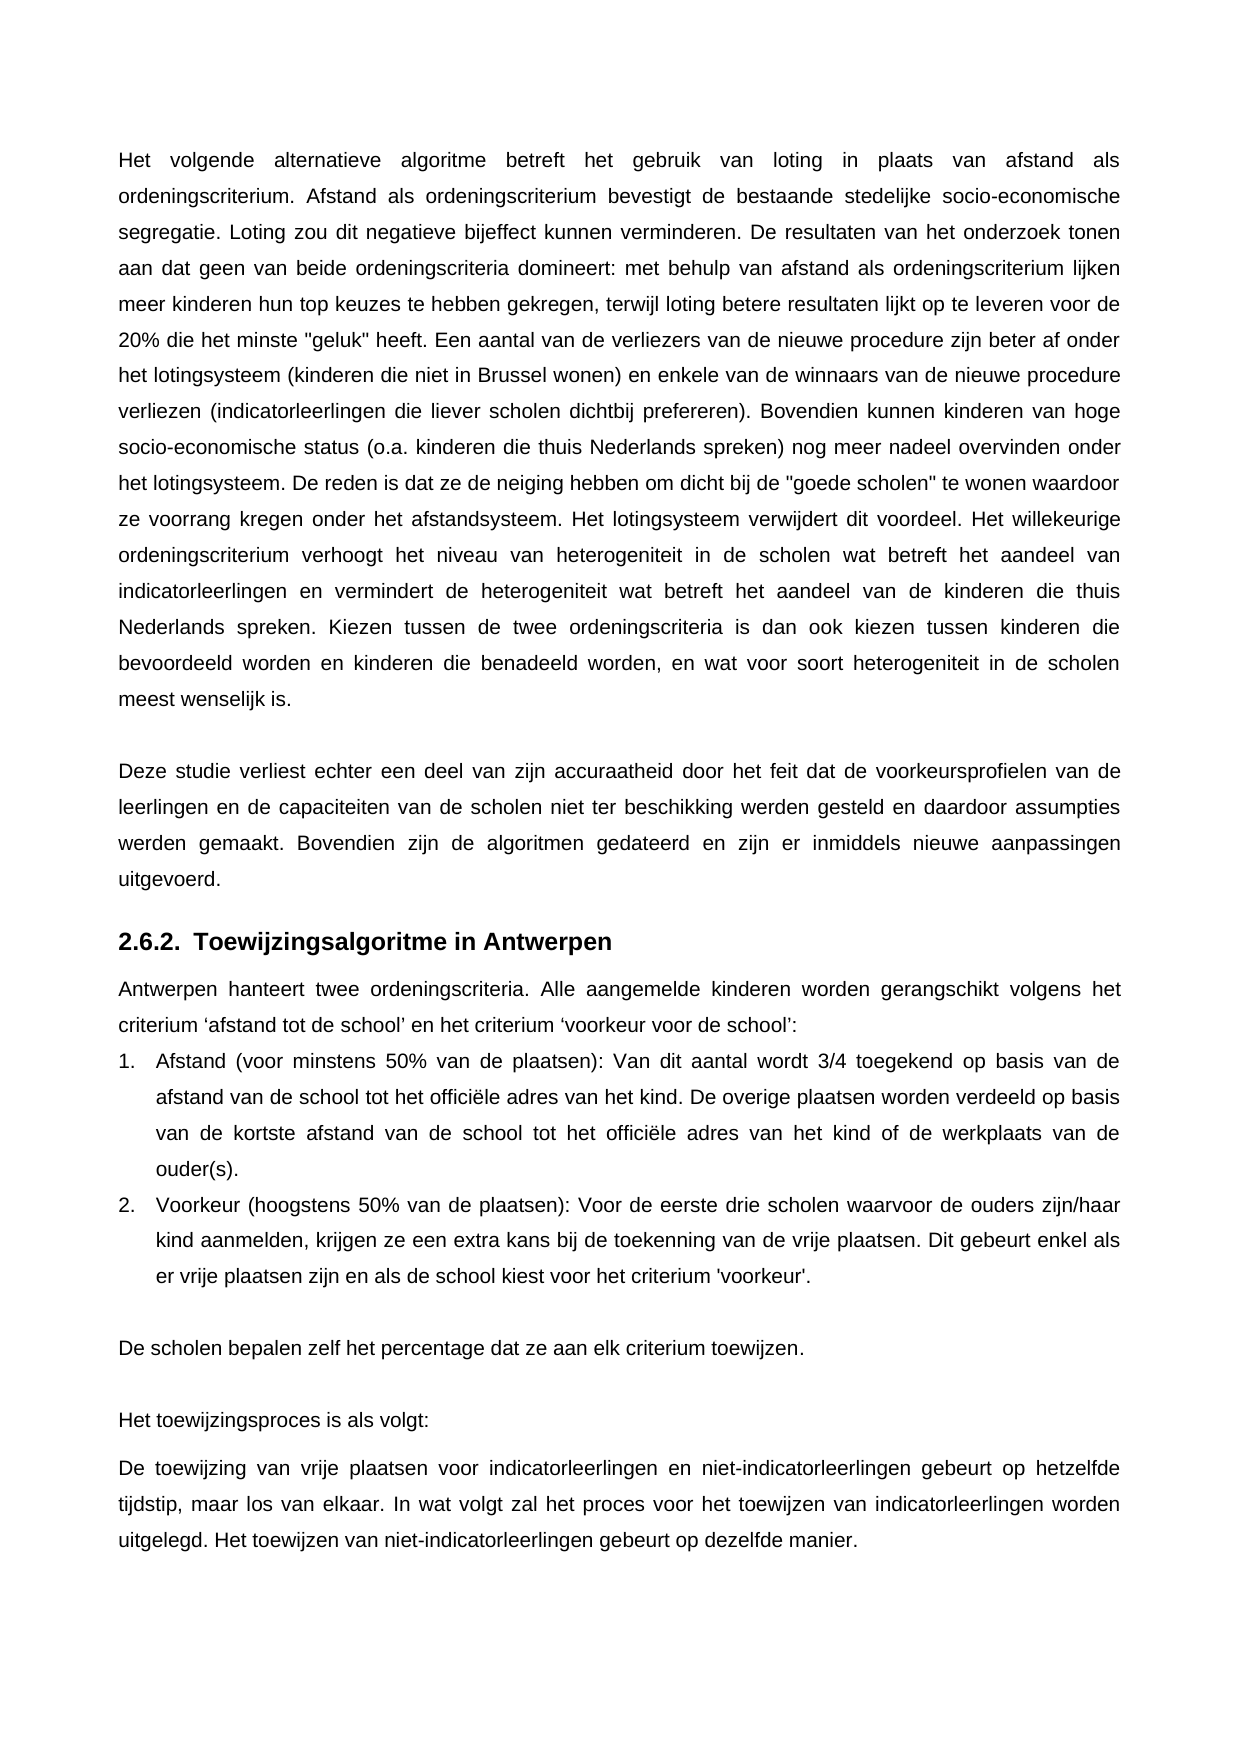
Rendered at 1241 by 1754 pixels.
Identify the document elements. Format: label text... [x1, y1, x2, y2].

list Voorkeur (hoogstens 50% van de plaatsen): Voor de eerste drie scholen waarvoor de ouders zijn/haar kind aanmelden, krijgen ze een extra kans bij de toekenning van de vrije plaatsen. Dit gebeurt enkel als er vrije plaatsen zijn en als de school kiest voor het criterium 'voorkeur'. [118, 1192, 1122, 1288]
text Het volgende alternatieve algoritme betreft het gebruik van loting in plaats van afstand als ordeningscriterium. Afstand als ordeningscriterium bevestigt de bestaande stedelijke socio-economische segregatie. Loting zou dit negatieve bijeffect kunnen verminderen. De resultaten van het onderzoek tonen aan dat geen van beide ordeningscriteria domineert: met behulp van afstand als ordeningscriterium lijken meer kinderen hun top keuzes te hebben gekregen, terwijl loting betere resultaten lijkt op te leveren voor de 20% die het minste "geluk" heeft. Een aantal van de verliezers van de nieuwe procedure zijn beter af onder het lotingsysteem (kinderen die niet in Brussel wonen) en enkele van de winnaars van de nieuwe procedure verliezen (indicatorleerlingen die liever scholen dichtbij prefereren). Bovendien kunnen kinderen van hoge socio-economische status (o.a. kinderen die thuis Nederlands spreken) nog meer nadeel overvinden onder het lotingsysteem. De reden is dat ze de neiging hebben om dicht bij de "goede scholen" te wonen waardoor ze voorrang kregen onder het afstandsysteem. Het lotingsysteem verwijdert dit voordeel. Het willekeurige ordeningscriterium verhoogt het niveau van heterogeniteit in de scholen wat betreft het aandeel van indicatorleerlingen en vermindert de heterogeniteit wat betreft het aandeel van de kinderen die thuis Nederlands spreken. Kiezen tussen de twee ordeningscriteria is dan ook kiezen tussen kinderen die bevoordeeld worden en kinderen die benadeeld worden, en wat voor soort heterogeniteit in de scholen meest wenselijk is. [118, 148, 1122, 711]
text De toewijzing van vrije plaatsen voor indicatorleerlingen en niet-indicatorleerlingen gebeurt op hetzelfde tijdstip, maar los van elkaar. In wat volgt zal het proces voor het toewijzen van indicatorleerlingen worden uitgelegd. Het toewijzen van niet-indicatorleerlingen gebeurt op dezelfde manier. [118, 1456, 1122, 1552]
subtitle Toewijzingsalgoritme in Antwerpen [118, 927, 1122, 956]
text Het toewijzingsproces is als volgt: [118, 1408, 1122, 1432]
text De scholen bepalen zelf het percentage dat ze aan elk criterium toewijzen. [118, 1336, 1122, 1360]
text Antwerpen hanteert twee ordeningscriteria. Alle aangemelde kinderen worden gerangschikt volgens het criterium ‘afstand tot de school’ en het criterium ‘voorkeur voor de school’: [118, 977, 1122, 1037]
text Deze studie verliest echter een deel van zijn accuraatheid door het feit dat de voorkeursprofielen van de leerlingen en de capaciteiten van de scholen niet ter beschikking werden gesteld en daardoor assumpties werden gemaakt. Bovendien zijn de algoritmen gedateerd en zijn er inmiddels nieuwe aanpassingen uitgevoerd. [118, 759, 1122, 890]
list Afstand (voor minstens 50% van de plaatsen): Van dit aantal wordt 3/4 toegekend op basis van de afstand van de school tot het officiële adres van het kind. De overige plaatsen worden verdeeld op basis van de kortste afstand van de school tot het officiële adres van het kind of de werkplaats van de ouder(s). [118, 1049, 1122, 1180]
